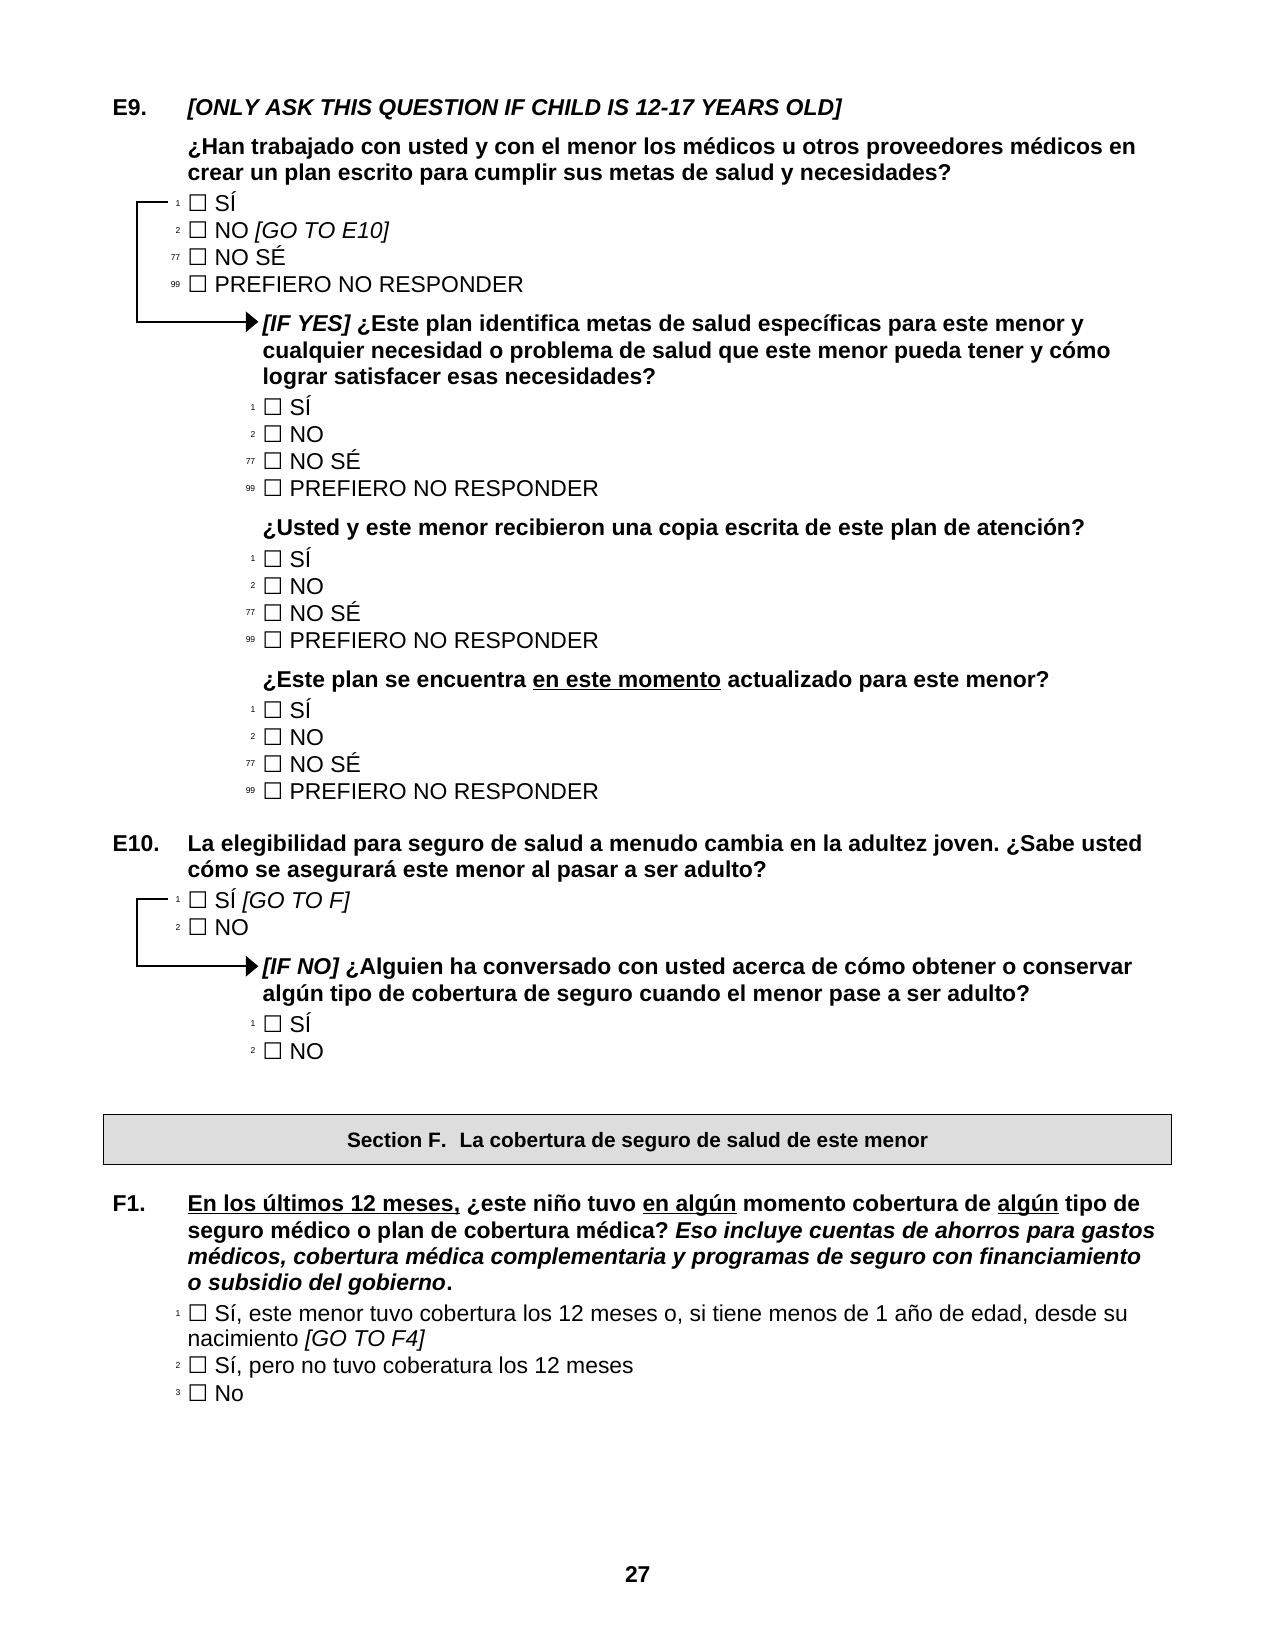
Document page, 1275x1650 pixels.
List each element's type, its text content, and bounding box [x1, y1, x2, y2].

text [IF NO] ¿Alguien ha conversado con usted acerca de cómo obtener o conservar algún tipo de cobertura de seguro cuando el menor pase a ser adulto? [262, 953, 1162, 1006]
text ☐ Sí, pero no tuvo coberatura los 12 meses [180, 1354, 1162, 1379]
list ☐ PREFIERO NO RESPONDER [255, 477, 1162, 502]
text ☐ NO [255, 1039, 1162, 1064]
text La elegibilidad para seguro de salud a menudo cambia en la adultez joven. ¿Sabe usted cómo se asegurará este menor al pasar a ser adulto? [112, 829, 1162, 882]
list ☐ NO SÉ [255, 601, 1162, 626]
text ☐ SÍ [GO TO F] [180, 888, 1162, 913]
text [IF YES] ¿Este plan identifica metas de salud específicas para este menor y cualquier necesidad o problema de salud que este menor pueda tener y cómo lograr satisfacer esas necesidades? [262, 310, 1162, 389]
text ☐ NO [180, 916, 1162, 941]
list ☐ PREFIERO NO RESPONDER [180, 273, 1162, 298]
text ☐ No [180, 1381, 1162, 1406]
list ☐ PREFIERO NO RESPONDER [255, 779, 1162, 804]
text ☐ NO [GO TO E10] [180, 219, 1162, 244]
list ☐ SÍ [255, 698, 1162, 723]
text ¿Usted y este menor recibieron una copia escrita de este plan de atención? [262, 514, 1162, 541]
subtitle La cobertura de seguro de salud de este menor [104, 1115, 1171, 1164]
list ☐ SÍ [255, 547, 1162, 572]
list ☐ SÍ [255, 1012, 1162, 1037]
text ¿Han trabajado con usted y con el menor los médicos u otros proveedores médicos en crear un plan escrito para cumplir sus metas de salud y necesidades? [187, 133, 1162, 185]
list ☐ PREFIERO NO RESPONDER [255, 628, 1162, 653]
list ☐ NO SÉ [180, 246, 1162, 271]
text ☐ SÍ [180, 192, 1162, 217]
text ¿Este plan se encuentra en este momento actualizado para este menor? [262, 666, 1162, 692]
text ☐ NO [255, 574, 1162, 599]
text ☐ NO [255, 423, 1162, 448]
list ☐ SÍ [255, 396, 1162, 421]
text ☐ NO [255, 725, 1162, 750]
list ☐ NO SÉ [255, 752, 1162, 777]
text ☐ Sí, este menor tuvo cobertura los 12 meses o, si tiene menos de 1 año de edad, desde su nacimiento [GO TO F4] [180, 1302, 1162, 1352]
text En los últimos 12 meses, ¿este niño tuvo en algún momento cobertura de algún tipo de seguro médico o plan de cobertura médica? Eso incluye cuentas de ahorros para gastos médicos, cobertura médica complementaria y programas de seguro con financiamiento o subsidio del gobierno. [112, 1190, 1162, 1296]
text [ONLY ASK THIS QUESTION IF CHILD IS 12-17 YEARS OLD] [112, 94, 1162, 120]
list ☐ NO SÉ [255, 450, 1162, 475]
